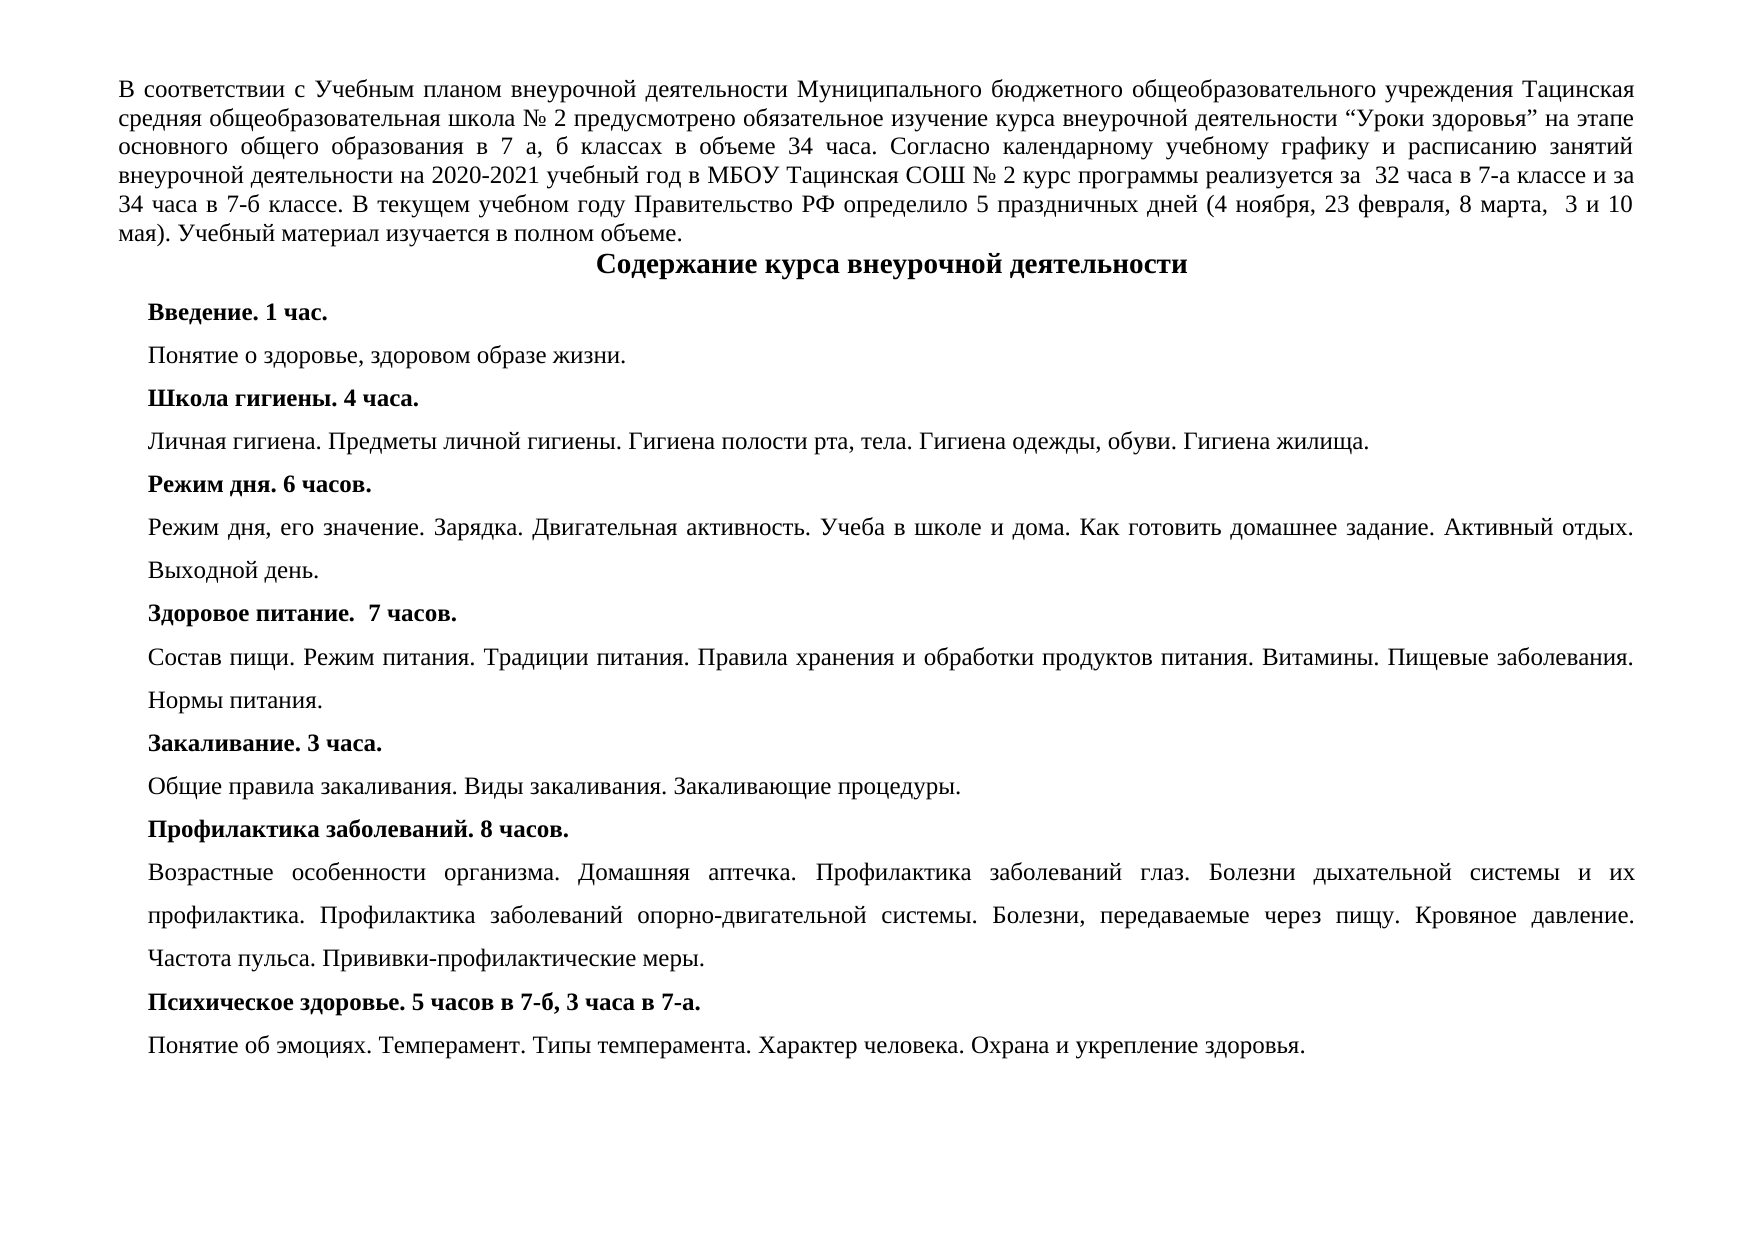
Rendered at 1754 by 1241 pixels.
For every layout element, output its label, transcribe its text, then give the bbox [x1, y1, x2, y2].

text Возрастные особенности организма. Домашняя аптечка. Профилактика заболеваний глаз. Болезни дыхательной системы и их профилактика. Профилактика заболеваний опорно-двигательной системы. Болезни, передаваемые через пищу. Кровяное давление. Частота пульса. Прививки-профилактические меры. [148, 857, 1636, 972]
text Здоровое питание. 7 часов. [148, 598, 1636, 627]
text Школа гигиены. 4 часа. [148, 383, 1636, 412]
text В соответствии с Учебным планом внеурочной деятельности Муниципального бюджетного общеобразовательного учреждения Тацинская средняя общеобразовательная школа № 2 предусмотрено обязательное изучение курса внеурочной деятельности “Уроки здоровья” на этапе основного общего образования в 7 а, б классах в объеме 34 часа. Согласно календарному учебному графику и расписанию занятий внеурочной деятельности на 2020-2021 учебный год в МБОУ Тацинская СОШ № 2 курс программы реализуется за 32 часа в 7-а классе и за 34 часа в 7-б классе. В текущем учебном году Правительство РФ определило 5 праздничных дней (4 ноября, 23 февраля, 8 марта, 3 и 10 мая). Учебный материал изучается в полном объеме. [118, 74, 1636, 246]
text Введение. 1 час. [148, 297, 1636, 325]
text Режим дня. 6 часов. [148, 469, 1636, 498]
text Психическое здоровье. 5 часов в 7-б, 3 часа в 7-а. [148, 987, 1636, 1015]
text Содержание курса внеурочной деятельности [148, 246, 1636, 280]
text Общие правила закаливания. Виды закаливания. Закаливающие процедуры. [148, 771, 1636, 800]
text Понятие о здоровье, здоровом образе жизни. [148, 340, 1636, 368]
text Понятие об эмоциях. Темперамент. Типы темперамента. Характер человека. Охрана и укрепление здоровья. [148, 1030, 1636, 1058]
text Личная гигиена. Предметы личной гигиены. Гигиена полости рта, тела. Гигиена одежды, обуви. Гигиена жилища. [148, 426, 1636, 455]
text Закаливание. 3 часа. [148, 728, 1636, 757]
text Состав пищи. Режим питания. Традиции питания. Правила хранения и обработки продуктов питания. Витамины. Пищевые заболевания. Нормы питания. [148, 642, 1636, 713]
text Режим дня, его значение. Зарядка. Двигательная активность. Учеба в школе и дома. Как готовить домашнее задание. Активный отдых. Выходной день. [148, 512, 1636, 584]
text Профилактика заболеваний. 8 часов. [148, 814, 1636, 843]
